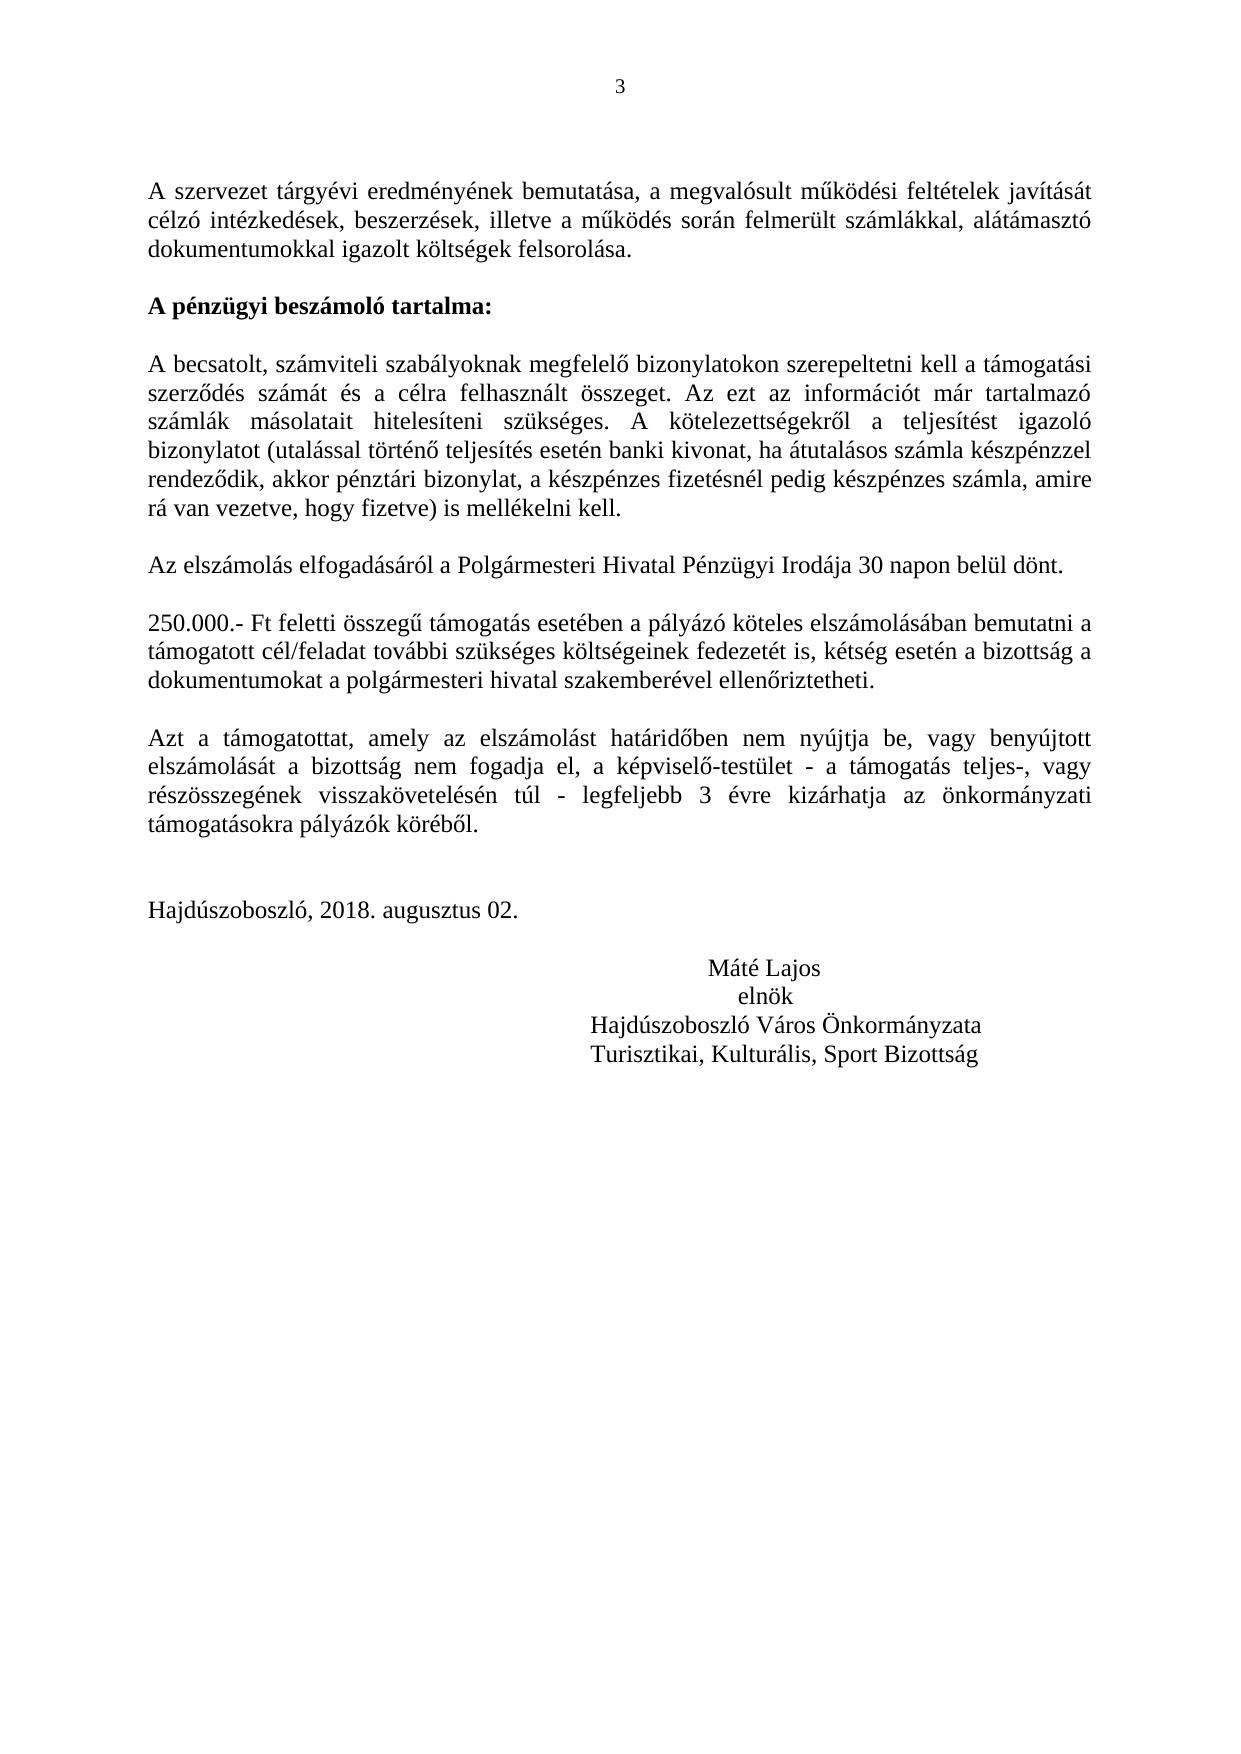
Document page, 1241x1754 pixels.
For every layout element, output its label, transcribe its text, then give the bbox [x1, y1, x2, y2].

text A pénzügyi beszámoló tartalma: [148, 291, 1093, 320]
text 250.000.- Ft feletti összegű támogatás esetében a pályázó köteles elszámolásában bemutatni a támogatott cél/feladat további szükséges költségeinek fedezetét is, kétség esetén a bizottság a dokumentumokat a polgármesteri hivatal szakemberével ellenőriztetheti. [148, 608, 1093, 694]
text A becsatolt, számviteli szabályoknak megfelelő bizonylatokon szerepeltetni kell a támogatási szerződés számát és a célra felhasznált összeget. Az ezt az információt már tartalmazó számlák másolatait hitelesíteni szükséges. A kötelezettségekről a teljesítést igazoló bizonylatot (utalással történő teljesítés esetén banki kivonat, ha átutalásos számla készpénzzel rendeződik, akkor pénztári bizonylat, a készpénzes fizetésnél pedig készpénzes számla, amire rá van vezetve, hogy fizetve) is mellékelni kell. [148, 349, 1093, 521]
text Turisztikai, Kulturális, Sport Bizottság [516, 1039, 1093, 1068]
text Hajdúszoboszló Város Önkormányzata [516, 1010, 1093, 1039]
text elnök [738, 981, 1093, 1010]
text A szervezet tárgyévi eredményének bemutatása, a megvalósult működési feltételek javítását célzó intézkedések, beszerzések, illetve a működés során felmerült számlákkal, alátámasztó dokumentumokkal igazolt költségek felsorolása. [148, 176, 1093, 263]
text Azt a támogatottat, amely az elszámolást határidőben nem nyújtja be, vagy benyújtott elszámolását a bizottság nem fogadja el, a képviselő-testület - a támogatás teljes-, vagy részösszegének visszakövetelésén túl - legfeljebb 3 évre kizárhatja az önkormányzati támogatásokra pályázók köréből. [148, 723, 1093, 838]
text Az elszámolás elfogadásáról a Polgármesteri Hivatal Pénzügyi Irodája 30 napon belül dönt. [148, 550, 1093, 579]
text Máté Lajos [664, 953, 1093, 981]
text Hajdúszoboszló, 2018. augusztus 02. [148, 895, 1093, 924]
